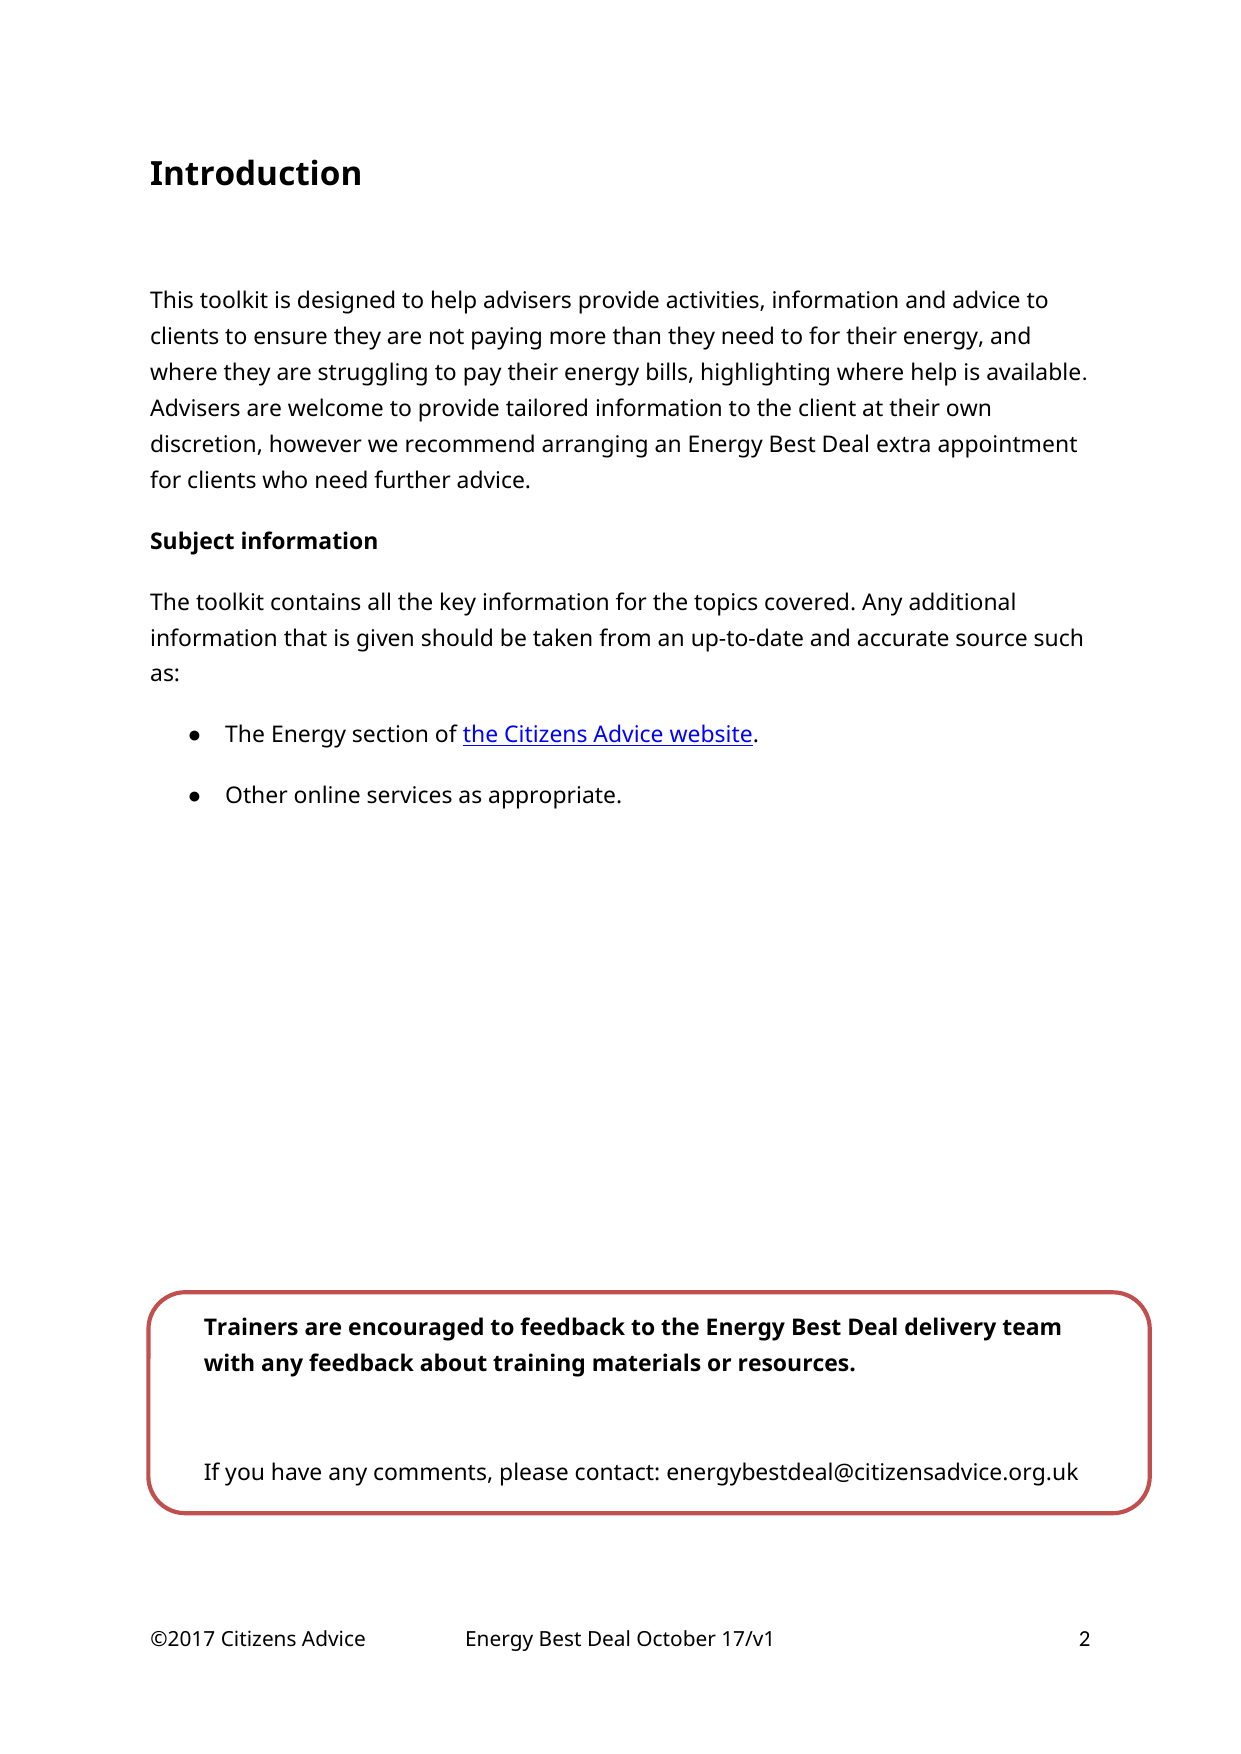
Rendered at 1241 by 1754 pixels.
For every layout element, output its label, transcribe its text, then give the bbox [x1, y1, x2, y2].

text Introduction [150, 150, 1087, 195]
list Other online services as appropriate. [187, 779, 1087, 811]
list The Energy section of the Citizens Advice website. [187, 718, 1087, 749]
text Subject information [150, 524, 1087, 556]
text This toolkit is designed to help advisers provide activities, information and advice to clients to ensure they are not paying more than they need to for their energy, and where they are struggling to pay their energy bills, highlighting where help is available. Advisers are welcome to provide tailored information to the client at their own discretion, however we recommend arranging an Energy Best Deal extra appointment for clients who need further advice. [150, 284, 1087, 495]
text The toolkit contains all the key information for the topics covered. Any additional information that is given should be taken from an up-to-date and accurate source such as: [150, 586, 1087, 689]
